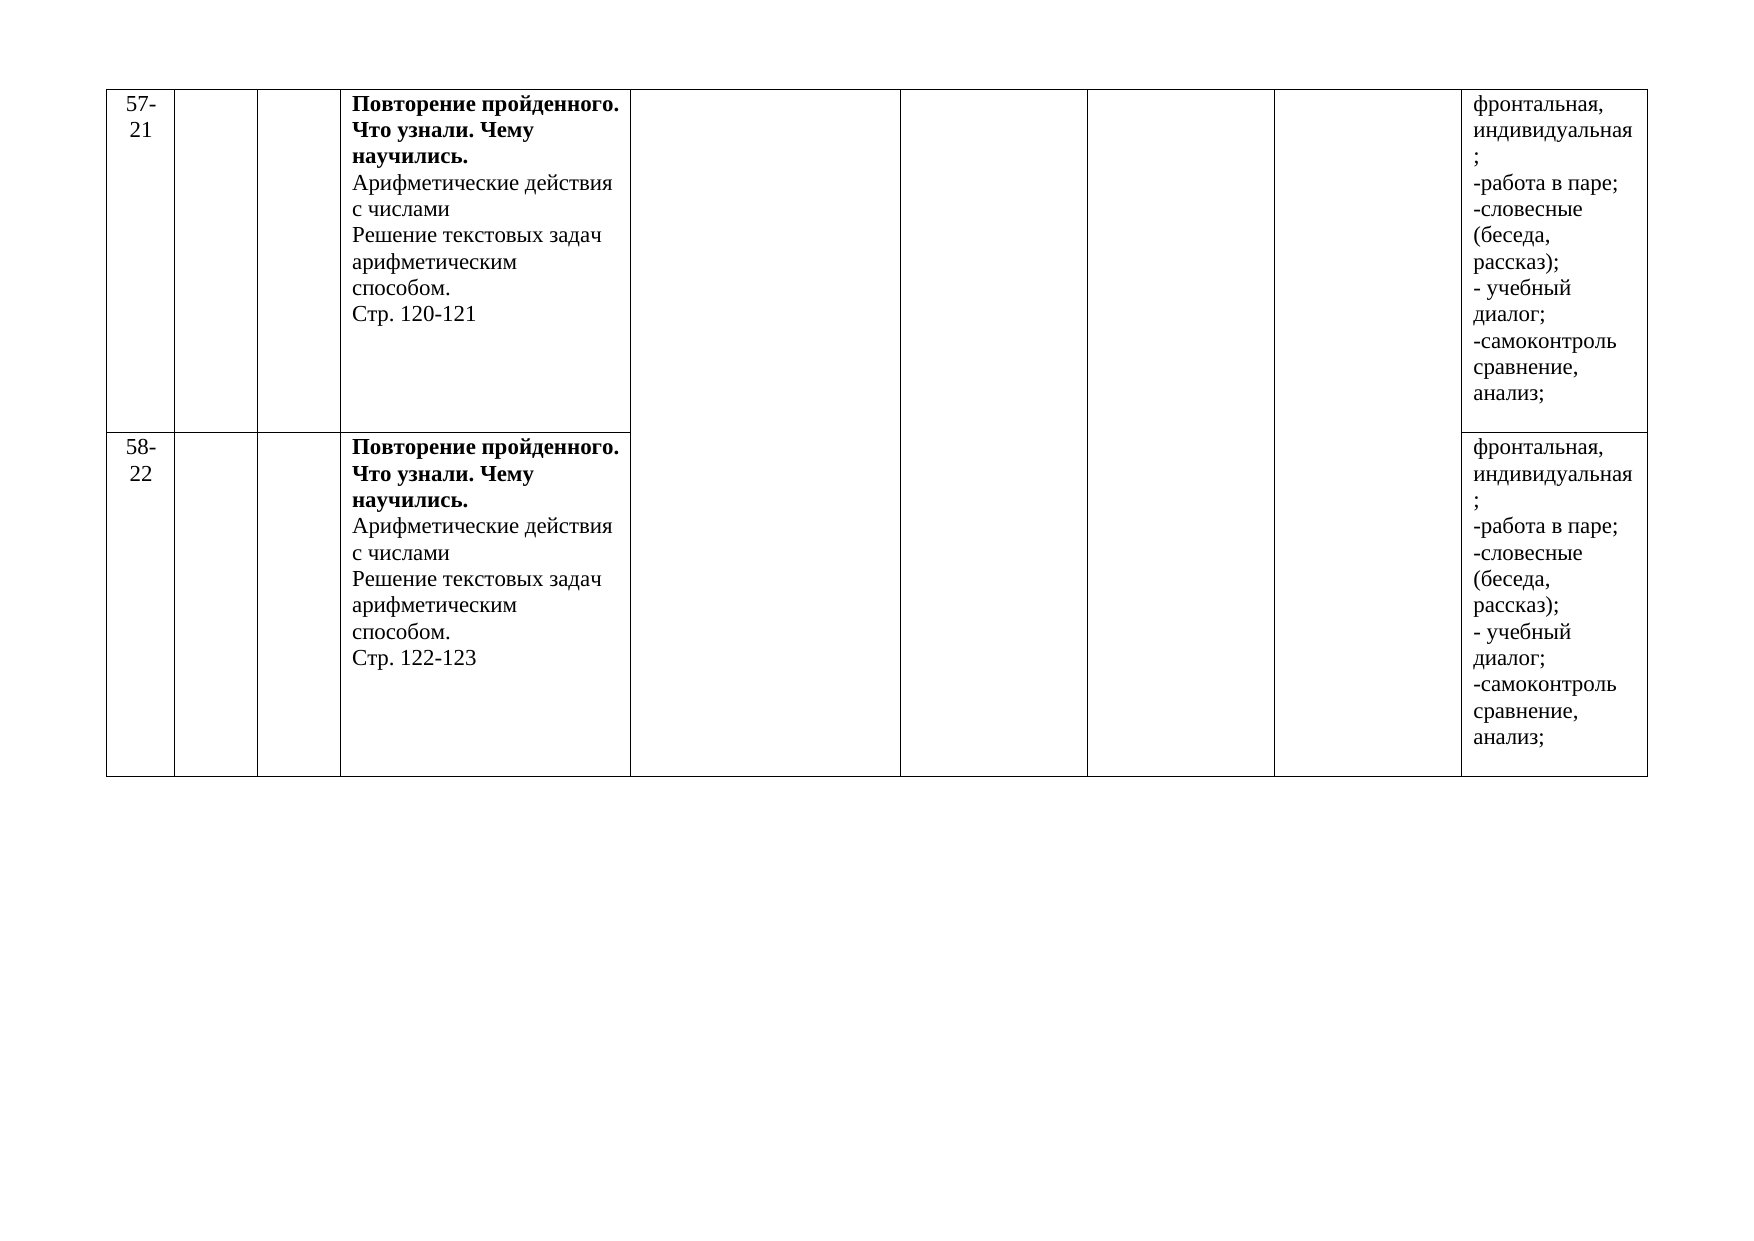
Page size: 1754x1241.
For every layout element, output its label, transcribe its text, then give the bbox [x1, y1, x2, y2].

table_cell [901, 90, 1087, 776]
table_cell Повторение пройденного. Что узнали. Чему научились. Арифметические действия с числами Решение текстовых задач арифметическим способом. Стр. 122-123 [341, 433, 630, 776]
table_cell [258, 90, 340, 432]
table_cell 58-22 [107, 433, 174, 776]
table_cell фронтальная, индивидуальная; -работа в паре; -словесные (беседа, рассказ); - учебный диалог; -самоконтроль сравнение, анализ; [1462, 433, 1647, 776]
table_cell [258, 433, 340, 776]
table_cell 57-21 [107, 90, 174, 432]
table_cell [175, 90, 257, 432]
table_cell [1088, 90, 1274, 776]
table_cell [1275, 90, 1461, 776]
table_cell фронтальная, индивидуальная; -работа в паре; -словесные (беседа, рассказ); - учебный диалог; -самоконтроль сравнение, анализ; [1462, 90, 1647, 432]
table_cell [175, 433, 257, 776]
table_cell Повторение пройденного. Что узнали. Чему научились. Арифметические действия с числами Решение текстовых задач арифметическим способом. Стр. 120-121 [341, 90, 630, 432]
